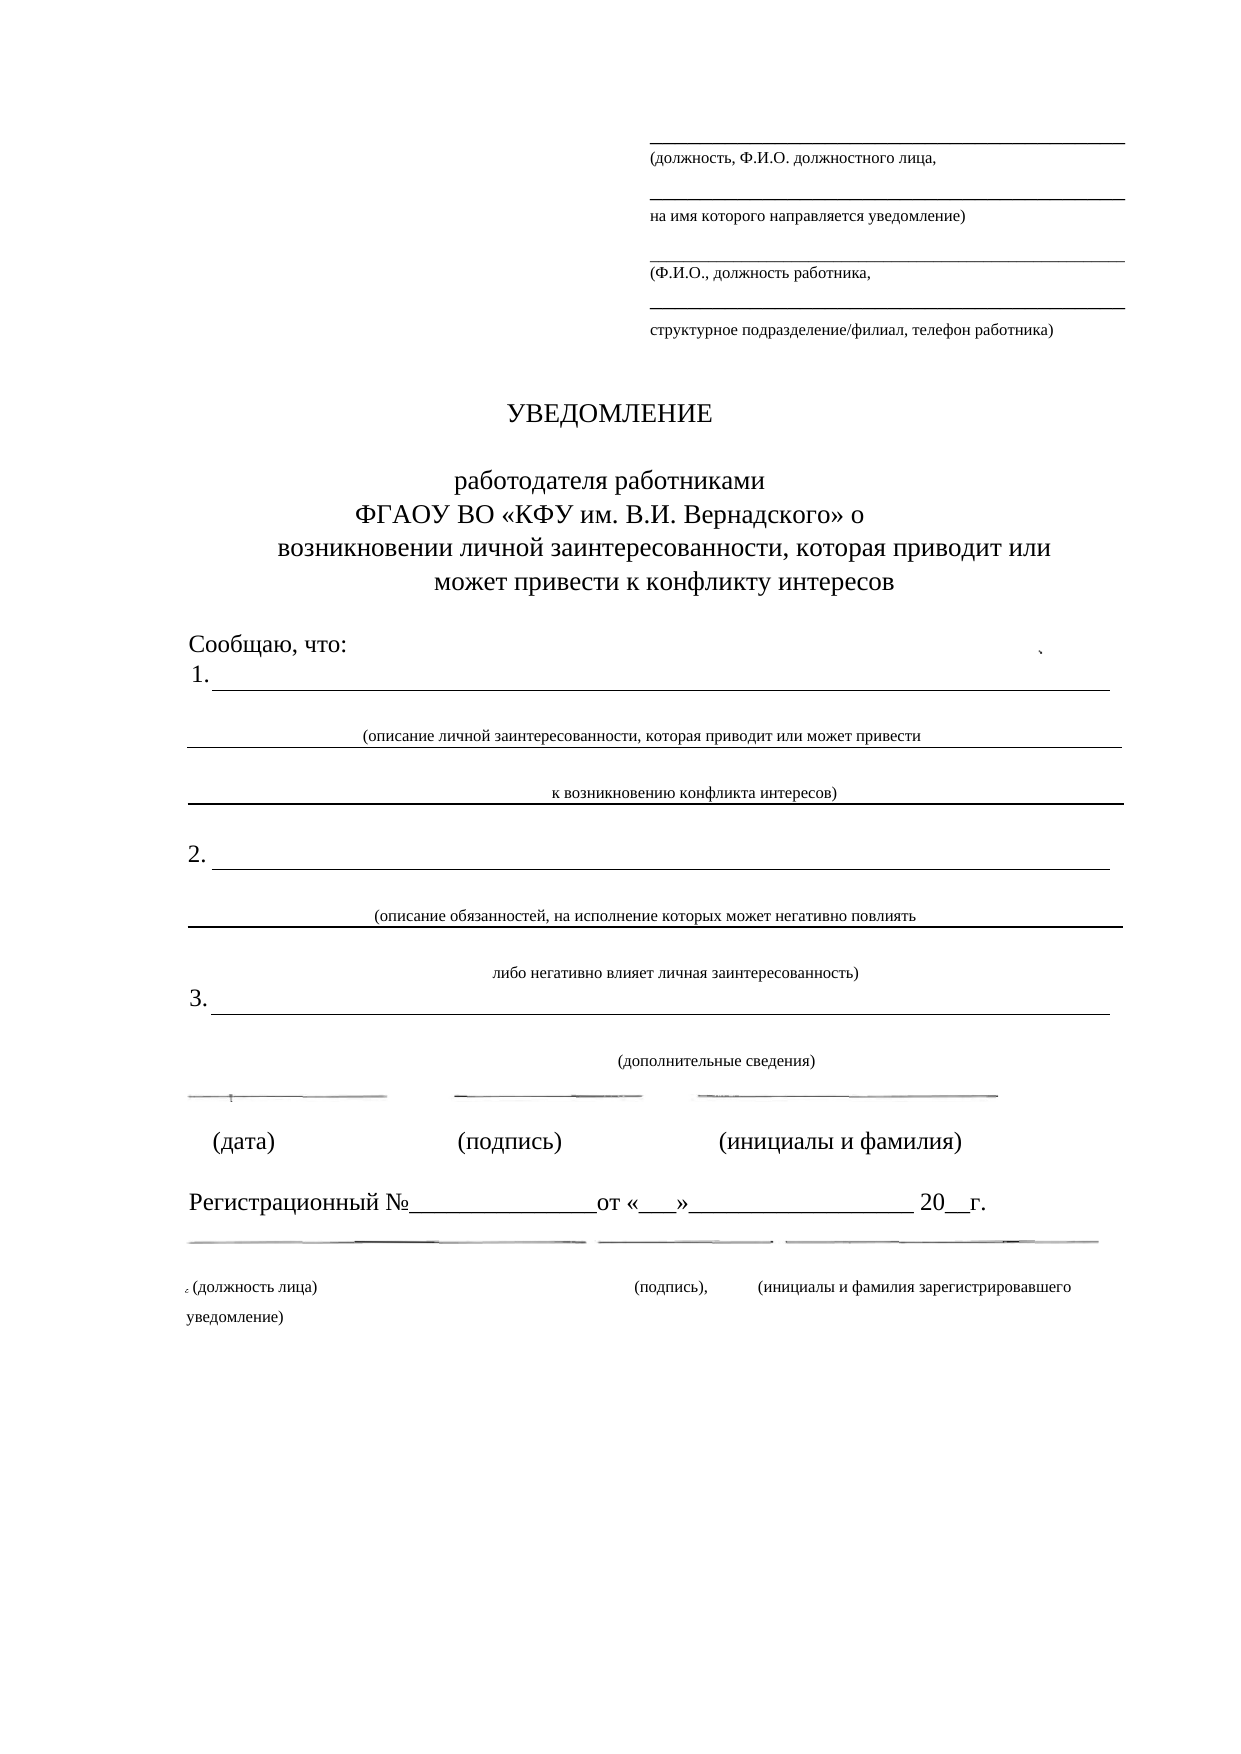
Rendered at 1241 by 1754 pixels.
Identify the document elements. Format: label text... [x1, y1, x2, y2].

text структурное подразделение/филиал, телефон работника) [650, 320, 1152, 339]
text 1. [191, 659, 1077, 688]
text _________________________________________________________ [650, 245, 1152, 264]
text 3. [189, 983, 1077, 1012]
text Сообщаю, что: [188, 629, 1077, 658]
text 2. [188, 839, 1077, 867]
text ______________________________________ [650, 174, 1152, 203]
text работодателя работниками [177, 464, 1042, 495]
text (дополнительные сведения) [356, 1051, 1077, 1070]
text УВЕДОМЛЕНИЕ [177, 397, 1042, 428]
text возникновении личной заинтересованности, которая приводит или [177, 531, 1152, 562]
text (дата) (подпись) (инициалы и фамилия) [177, 1126, 1152, 1155]
text ФГАОУ ВО «КФУ им. В.И. Вернадского» о [177, 498, 1042, 529]
text Регистрационный №_______________от «___»__________________ 20__г. [189, 1187, 1077, 1215]
text на имя которого направляется уведомление) [650, 207, 1063, 226]
text ______________________________________ [650, 283, 1159, 311]
text (Ф.И.О., должность работника, [650, 264, 1063, 283]
text (должность лица) (подпись), (инициалы и фамилия зарегистрировавшего уведомление) [185, 1277, 1152, 1326]
text (описание обязанностей, на исполнение которых может негативно повлиять [213, 906, 1077, 925]
text к возникновению конфликта интересов) [312, 783, 1077, 802]
text (описание личной заинтересованности, которая приводит или может привести [207, 726, 1077, 745]
picture [186, 1240, 1099, 1244]
text ______________________________________ (должность, Ф.И.О. должностного лица, [650, 118, 1152, 167]
text либо негативно влияет личная заинтересованность) [274, 963, 1077, 982]
text может привести к конфликту интересов [177, 565, 1152, 596]
picture [187, 1094, 999, 1102]
